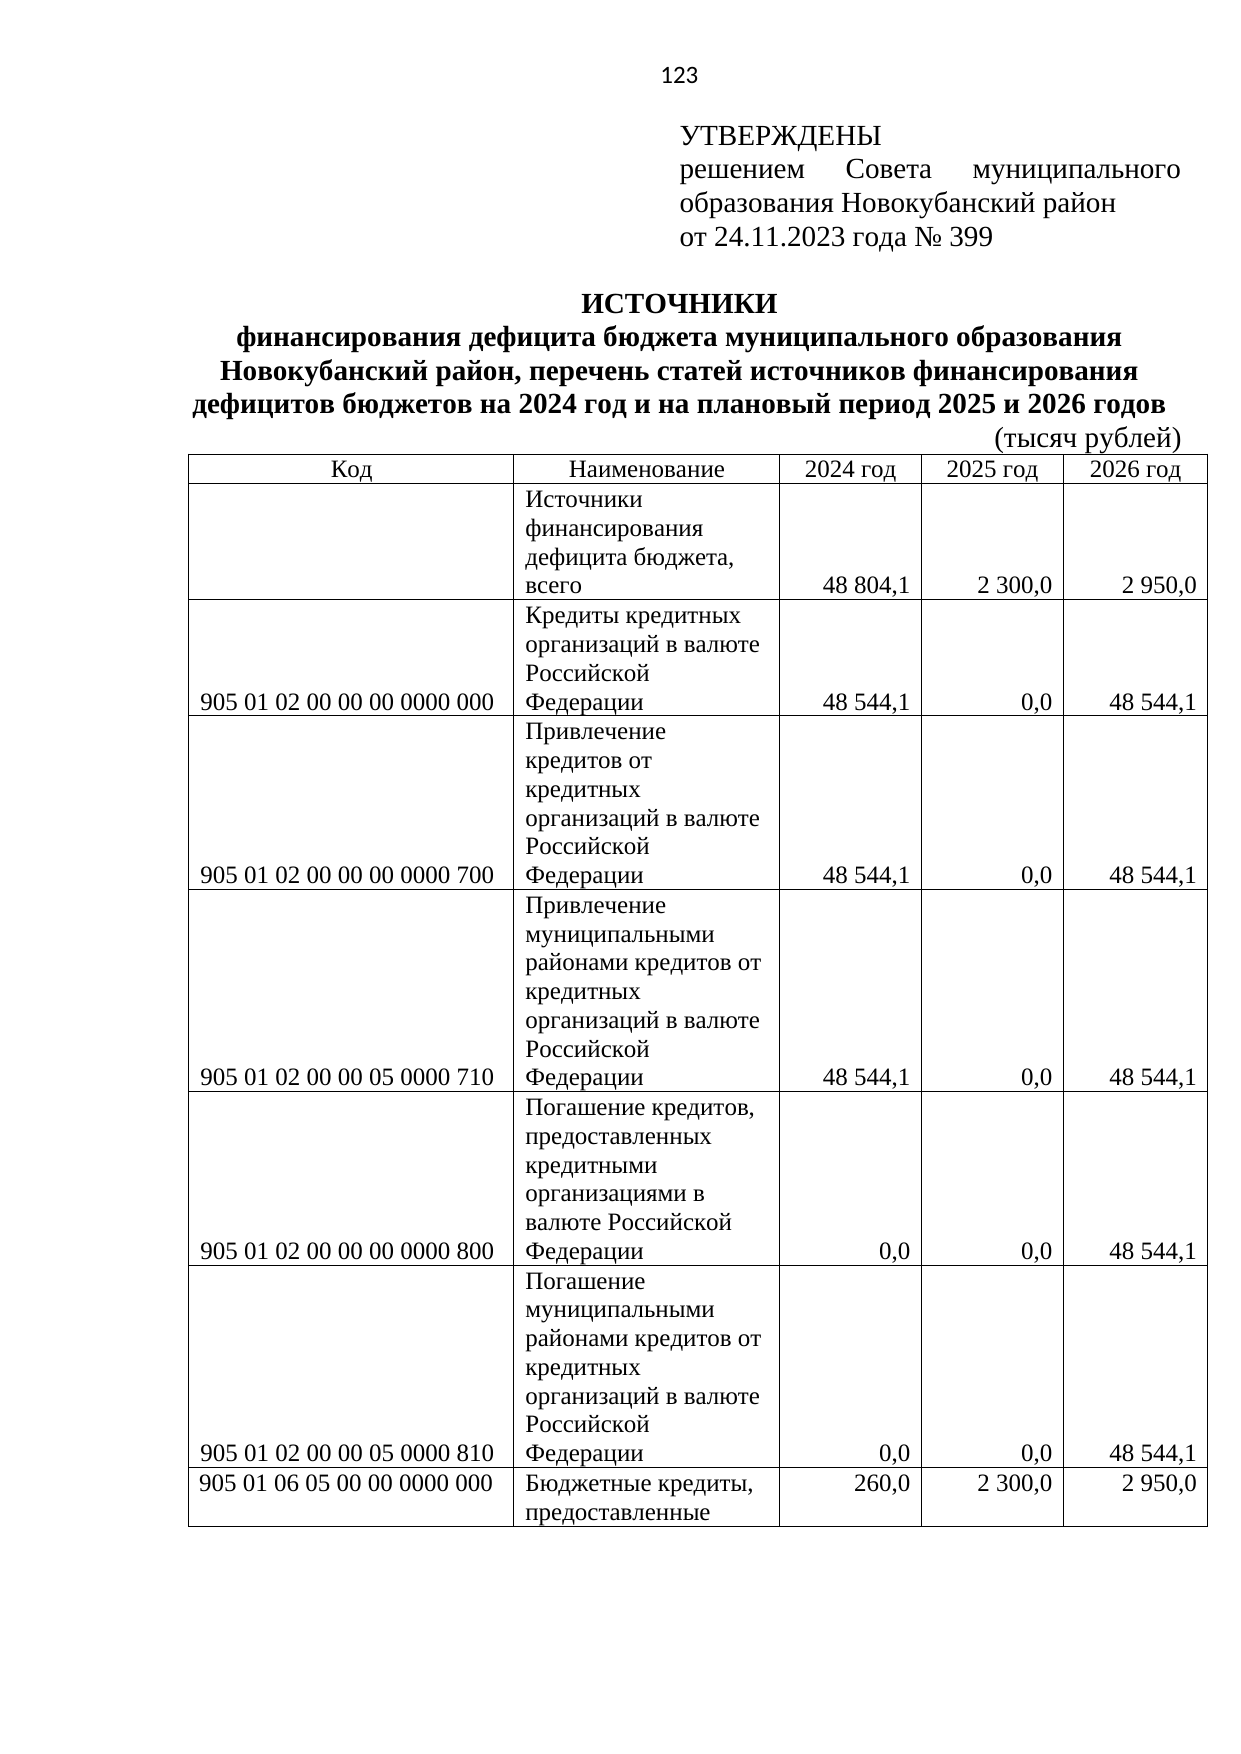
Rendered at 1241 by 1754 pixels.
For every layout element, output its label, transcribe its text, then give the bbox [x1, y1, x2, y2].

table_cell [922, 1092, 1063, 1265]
text УТВЕРЖДЕНЫ [679, 118, 1181, 152]
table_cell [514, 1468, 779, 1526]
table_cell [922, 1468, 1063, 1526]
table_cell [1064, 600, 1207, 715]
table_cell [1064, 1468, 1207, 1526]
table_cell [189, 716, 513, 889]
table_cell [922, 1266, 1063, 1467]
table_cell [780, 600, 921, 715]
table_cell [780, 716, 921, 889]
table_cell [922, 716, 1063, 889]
text финансирования дефицита бюджета муниципального образования Новокубанский район, перечень статей источников финансирования дефицитов бюджетов на 2024 год и на плановый период 2025 и 2026 годов [177, 319, 1181, 420]
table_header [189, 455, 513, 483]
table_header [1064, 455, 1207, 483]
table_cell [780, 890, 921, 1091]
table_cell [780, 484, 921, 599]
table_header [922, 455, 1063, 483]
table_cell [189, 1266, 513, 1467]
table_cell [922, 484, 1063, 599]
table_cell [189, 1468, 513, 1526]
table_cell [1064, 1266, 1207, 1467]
text ИСТОЧНИКИ [177, 286, 1181, 319]
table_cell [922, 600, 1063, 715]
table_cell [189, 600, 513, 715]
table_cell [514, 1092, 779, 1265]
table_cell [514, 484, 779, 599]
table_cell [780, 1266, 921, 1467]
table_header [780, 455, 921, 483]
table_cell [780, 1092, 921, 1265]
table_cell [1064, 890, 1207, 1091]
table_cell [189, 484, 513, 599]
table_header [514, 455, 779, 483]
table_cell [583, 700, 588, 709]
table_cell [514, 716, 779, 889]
text от 24.11.2023 года № 399 [679, 219, 1181, 252]
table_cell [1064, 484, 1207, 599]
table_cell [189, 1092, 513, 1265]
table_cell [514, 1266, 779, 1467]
text решением Совета муниципального образования Новокубанский район [679, 152, 1181, 219]
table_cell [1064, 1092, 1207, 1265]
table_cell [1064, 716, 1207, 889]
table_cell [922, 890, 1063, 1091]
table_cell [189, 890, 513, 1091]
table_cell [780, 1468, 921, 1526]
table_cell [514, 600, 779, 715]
text (тысяч рублей) [177, 420, 1181, 453]
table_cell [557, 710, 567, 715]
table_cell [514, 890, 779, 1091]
